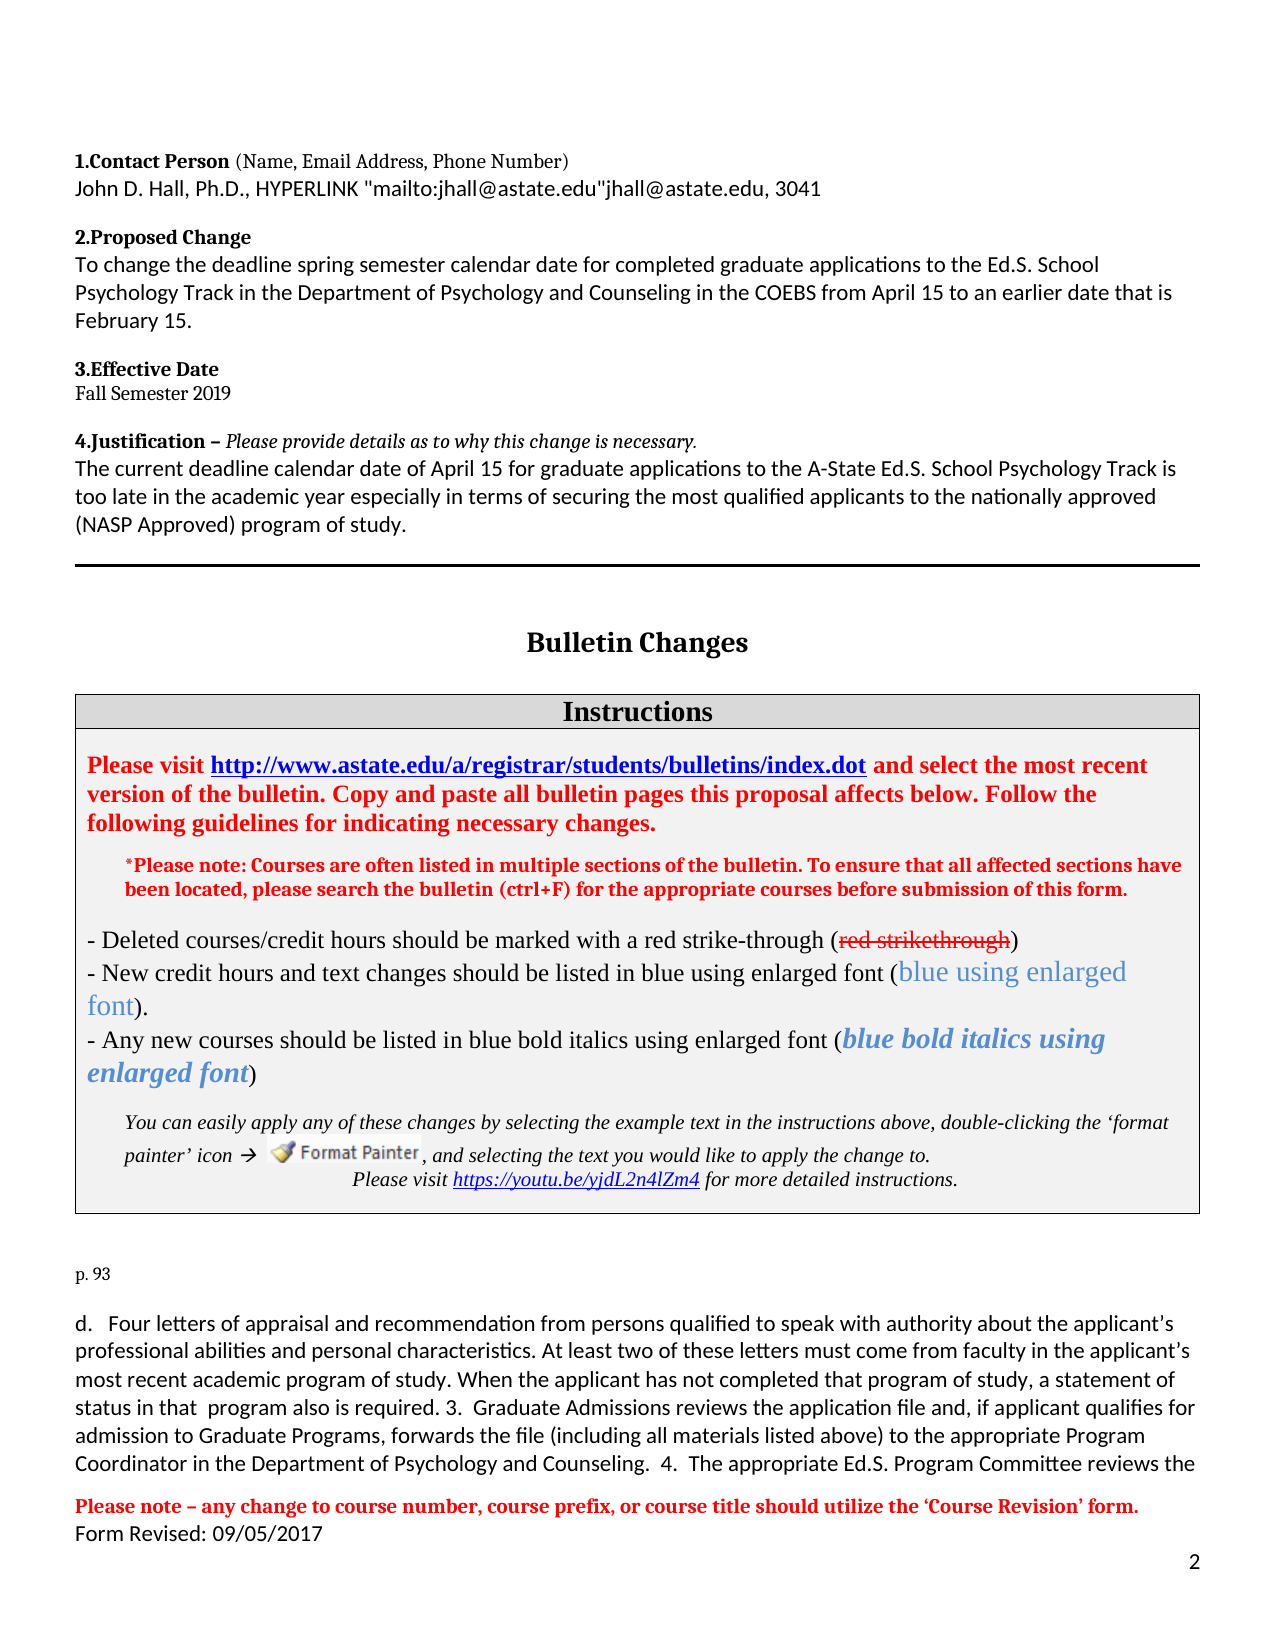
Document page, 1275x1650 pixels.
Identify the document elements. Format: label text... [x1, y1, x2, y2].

text 1.Contact Person (Name, Email Address, Phone Number) [75, 150, 1200, 174]
picture [266, 1134, 422, 1163]
text 3.Effective Date [75, 358, 1200, 382]
text 2.Proposed Change [75, 226, 1200, 250]
text p. 93 [75, 1263, 1200, 1284]
text 4.Justification – Please provide details as to why this change is necessary. [75, 430, 1200, 454]
table_cell Please visit http://www.astate.edu/a/registrar/students/bulletins/index.dot and select the most recent version of the bulletin. Copy and paste all bulletin pages this proposal affects below. Follow the following guidelines for indicating necessary changes. *Please note: Courses are often listed in multiple sections of the bulletin. To ensure that all affected sections have been located, please search the bulletin (ctrl+F) for the appropriate courses before submission of this form. - Deleted courses/credit hours should be marked with a red strike-through (red strikethrough) - New credit hours and text changes should be listed in blue using enlarged font (blue using enlarged font). - Any new courses should be listed in blue bold italics using enlarged font (blue bold italics using enlarged font) You can easily apply any of these changes by selecting the example text in the instructions above, double-clicking the ‘format painter’ icon , and selecting the text you would like to apply the change to. Please visit https://youtu.be/yjdL2n4lZm4 for more detailed instructions. [76, 729, 1199, 1212]
table_header Instructions [76, 695, 1199, 728]
text Bulletin Changes [75, 626, 1200, 660]
